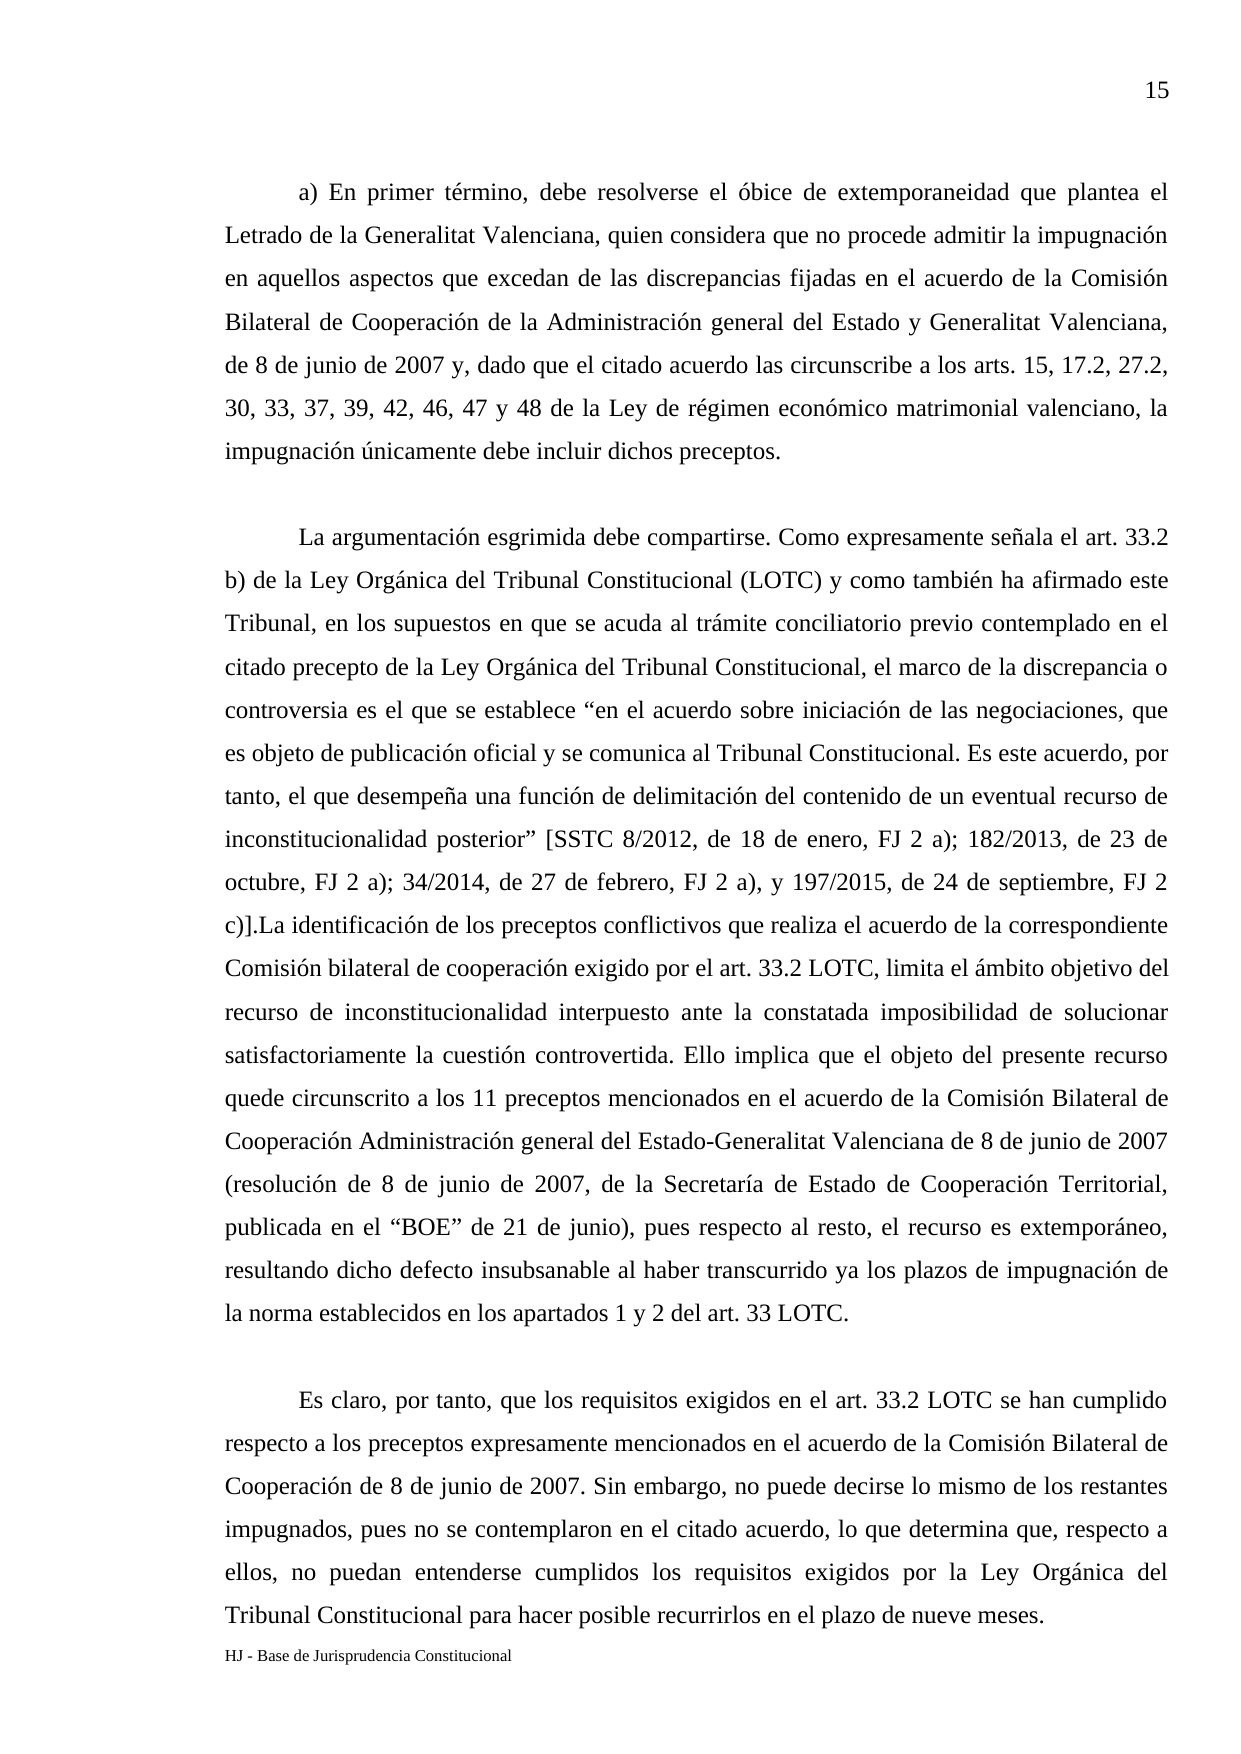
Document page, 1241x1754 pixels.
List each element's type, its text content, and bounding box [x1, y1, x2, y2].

text La argumentación esgrimida debe compartirse. Como expresamente señala el art. 33.2 b) de la Ley Orgánica del Tribunal Constitucional (LOTC) y como también ha afirmado este Tribunal, en los supuestos en que se acuda al trámite conciliatorio previo contemplado en el citado precepto de la Ley Orgánica del Tribunal Constitucional, el marco de la discrepancia o controversia es el que se establece “en el acuerdo sobre iniciación de las negociaciones, que es objeto de publicación oficial y se comunica al Tribunal Constitucional. Es este acuerdo, por tanto, el que desempeña una función de delimitación del contenido de un eventual recurso de inconstitucionalidad posterior” [SSTC 8/2012, de 18 de enero, FJ 2 a); 182/2013, de 23 de octubre, FJ 2 a); 34/2014, de 27 de febrero, FJ 2 a), y 197/2015, de 24 de septiembre, FJ 2 c)].La identificación de los preceptos conflictivos que realiza el acuerdo de la correspondiente Comisión bilateral de cooperación exigido por el art. 33.2 LOTC, limita el ámbito objetivo del recurso de inconstitucionalidad interpuesto ante la constatada imposibilidad de solucionar satisfactoriamente la cuestión controvertida. Ello implica que el objeto del presente recurso quede circunscrito a los 11 preceptos mencionados en el acuerdo de la Comisión Bilateral de Cooperación Administración general del Estado-Generalitat Valenciana de 8 de junio de 2007 (resolución de 8 de junio de 2007, de la Secretaría de Estado de Cooperación Territorial, publicada en el “BOE” de 21 de junio), pues respecto al resto, el recurso es extemporáneo, resultando dicho defecto insubsanable al haber transcurrido ya los plazos de impugnación de la norma establecidos en los apartados 1 y 2 del art. 33 LOTC. [224, 522, 1169, 1327]
text Es claro, por tanto, que los requisitos exigidos en el art. 33.2 LOTC se han cumplido respecto a los preceptos expresamente mencionados en el acuerdo de la Comisión Bilateral de Cooperación de 8 de junio de 2007. Sin embargo, no puede decirse lo mismo de los restantes impugnados, pues no se contemplaron en el citado acuerdo, lo que determina que, respecto a ellos, no puedan entenderse cumplidos los requisitos exigidos por la Ley Orgánica del Tribunal Constitucional para hacer posible recurrirlos en el plazo de nueve meses. [224, 1385, 1169, 1629]
text a) En primer término, debe resolverse el óbice de extemporaneidad que plantea el Letrado de la Generalitat Valenciana, quien considera que no procede admitir la impugnación en aquellos aspectos que excedan de las discrepancias fijadas en el acuerdo de la Comisión Bilateral de Cooperación de la Administración general del Estado y Generalitat Valenciana, de 8 de junio de 2007 y, dado que el citado acuerdo las circunscribe a los arts. 15, 17.2, 27.2, 30, 33, 37, 39, 42, 46, 47 y 48 de la Ley de régimen económico matrimonial valenciano, la impugnación únicamente debe incluir dichos preceptos. [224, 177, 1169, 465]
